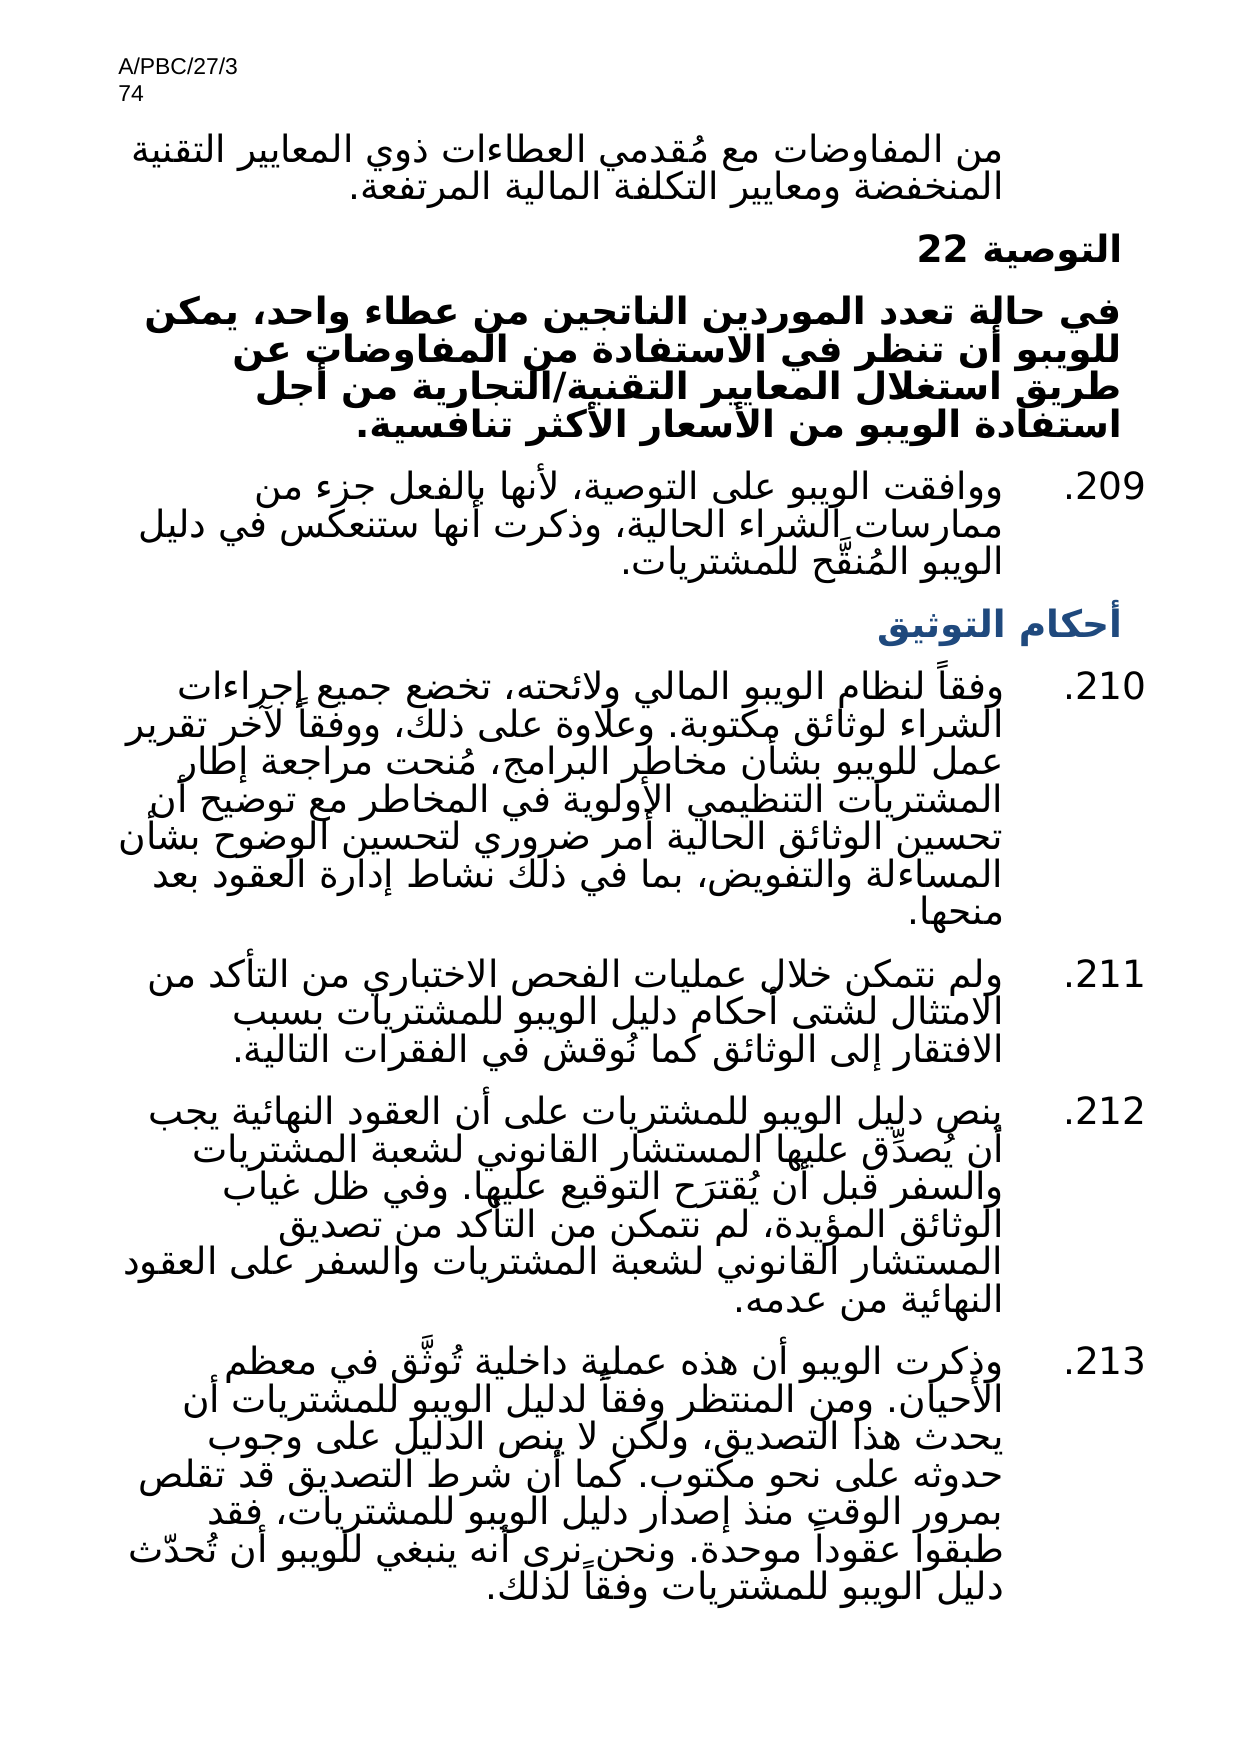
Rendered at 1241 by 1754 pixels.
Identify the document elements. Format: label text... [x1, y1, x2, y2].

text في حالة تعدد الموردين الناتجين من عطاء واحد، يمكن للويبو أن تنظر في الاستفادة من المفاوضات عن طريق استغلال المعايير التقنية/التجارية من أجل استفادة الويبو من الأسعار الأكثر تنافسية. [118, 295, 1122, 445]
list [118, 132, 1063, 207]
list ووافقت الويبو على التوصية، لأنها بالفعل جزء من ممارسات الشراء الحالية، وذكرت أنها ستنعكس في دليل الويبو المُنقَّح للمشتريات. [118, 470, 1063, 582]
text التوصية 22 [118, 232, 1122, 270]
list وذكرت الويبو أن هذه عملية داخلية تُوثَّق في معظم الأحيان. ومن المنتظر وفقاً لدليل الويبو للمشتريات أن يحدث هذا التصديق، ولكن لا ينص الدليل على وجوب حدوثه على نحو مكتوب. كما أن شرط التصديق قد تقلص بمرور الوقت منذ إصدار دليل الويبو للمشتريات، فقد طبقوا عقوداً موحدة. ونحن نرى أنه ينبغي للويبو أن تُحدّث دليل الويبو للمشتريات وفقاً لذلك. [118, 1345, 1063, 1607]
list ينص دليل الويبو للمشتريات على أن العقود النهائية يجب أن يُصدِّق عليها المستشار القانوني لشعبة المشتريات والسفر قبل أن يُقترَح التوقيع عليها. وفي ظل غياب الوثائق المؤيدة، لم نتمكن من التأكد من تصديق المستشار القانوني لشعبة المشتريات والسفر على العقود النهائية من عدمه. [118, 1095, 1063, 1320]
text أحكام التوثيق [118, 607, 1122, 645]
list وفقاً لنظام الويبو المالي ولائحته، تخضع جميع إجراءات الشراء لوثائق مكتوبة. وعلاوة على ذلك، ووفقاً لآخر تقرير عمل للويبو بشأن مخاطر البرامج، مُنحت مراجعة إطار المشتريات التنظيمي الأولوية في المخاطر مع توضيح أن تحسين الوثائق الحالية أمر ضروري لتحسين الوضوح بشأن المساءلة والتفويض، بما في ذلك نشاط إدارة العقود بعد منحها. [118, 670, 1063, 932]
list ولم نتمكن خلال عمليات الفحص الاختباري من التأكد من الامتثال لشتى أحكام دليل الويبو للمشتريات بسبب الافتقار إلى الوثائق كما نُوقش في الفقرات التالية. [118, 957, 1063, 1070]
